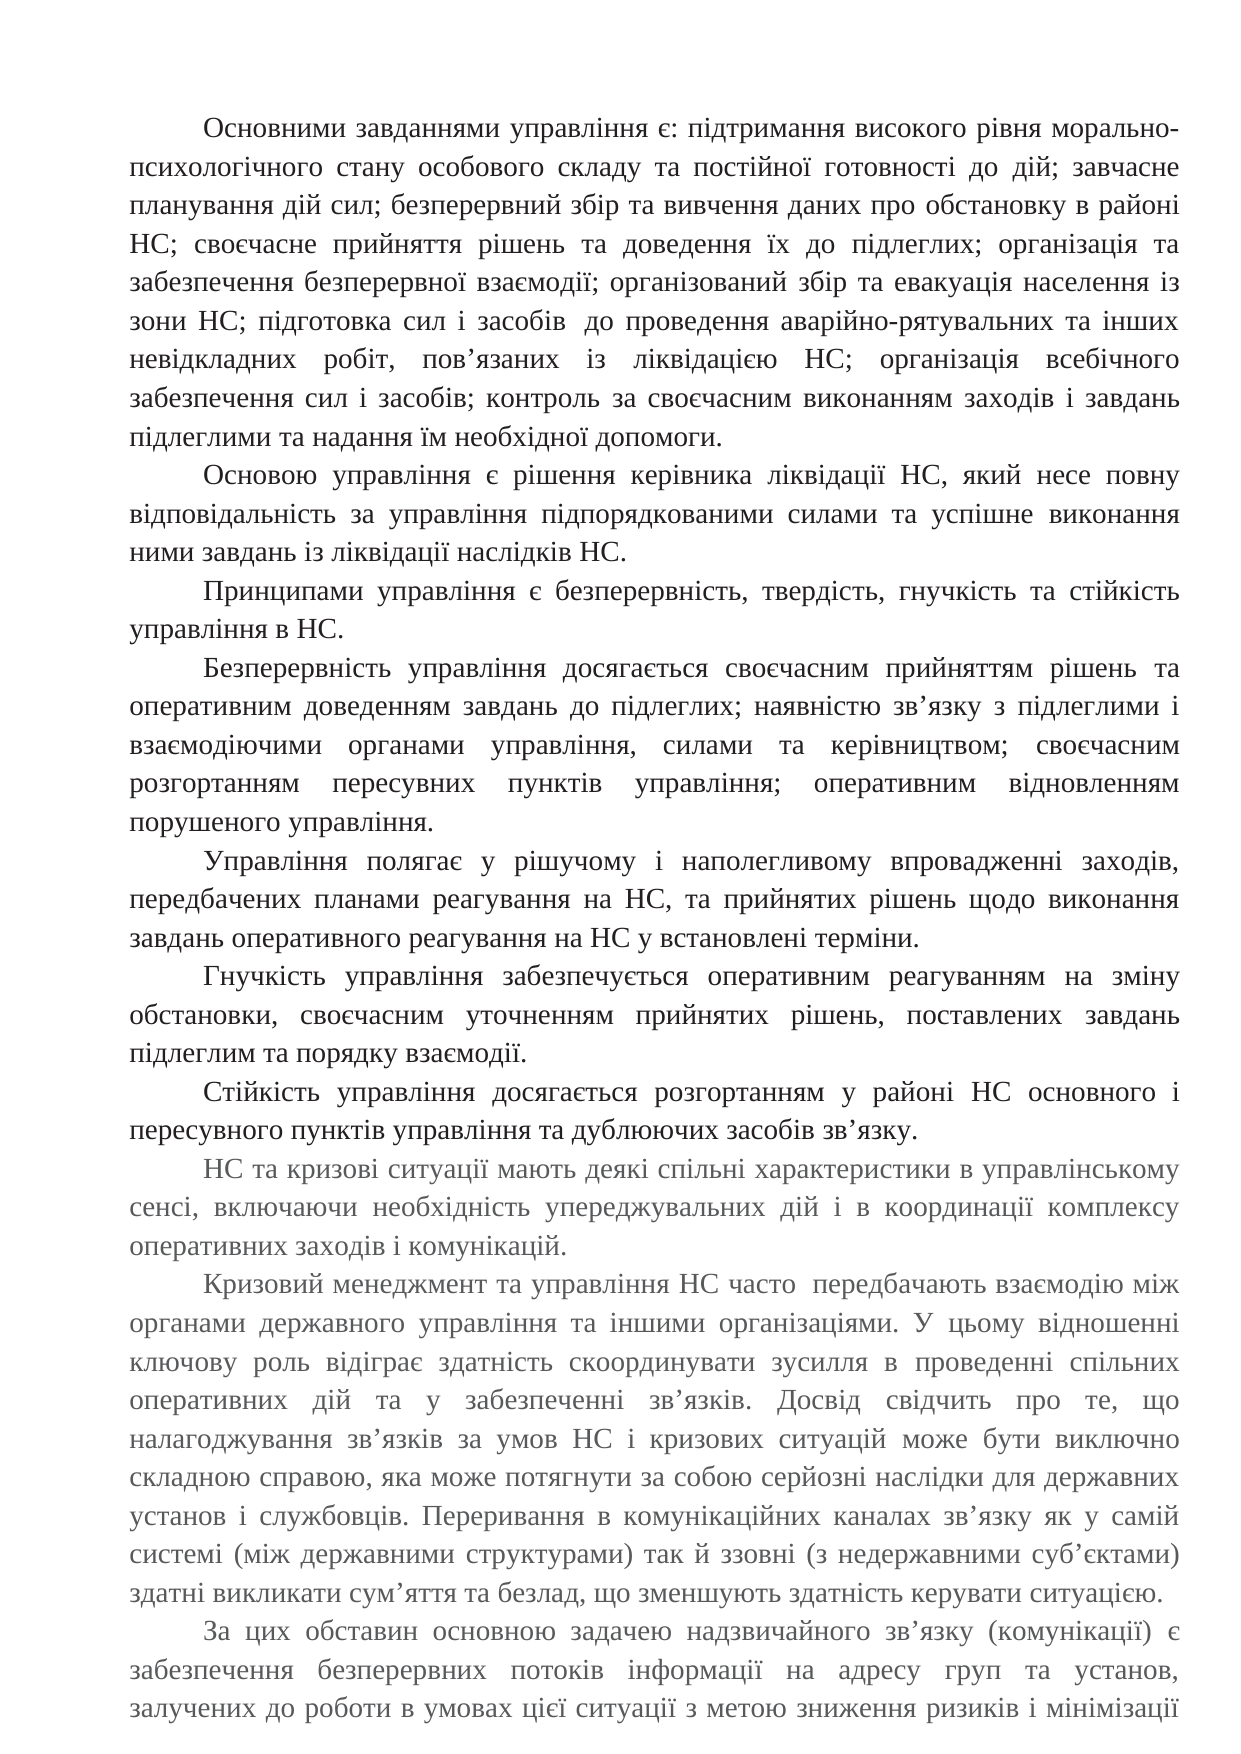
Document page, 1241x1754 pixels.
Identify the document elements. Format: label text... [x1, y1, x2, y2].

text Стійкість управління досягається розгортанням у районі НС основного і пересувного пунктів управління та дублюючих засобів зв’язку. [129, 1074, 1180, 1146]
text Принципами управління є безперервність, твердість, гнучкість та стійкість управління в НС. [129, 573, 1180, 645]
text Безперервність управління досягається своєчасним прийняттям рішень та оперативним доведенням завдань до підлеглих; наявністю зв’язку з підлеглими і взаємодіючими органами управління, силами та керівництвом; своєчасним розгортанням пересувних пунктів управління; оперативним відновленням порушеного управління. [129, 650, 1180, 838]
text Гнучкість управління забезпечується оперативним реагуванням на зміну обстановки, своєчасним уточненням прийнятих рішень, поставлених завдань підлеглим та порядку взаємодії. [129, 958, 1180, 1069]
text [129, 1613, 1180, 1724]
text Основою управління є рішення керівника ліквідації НС, який несе повну відповідальність за управління підпорядкованими силами та успішне виконання ними завдань із ліквідації наслідків НС. [129, 457, 1180, 568]
text Кризовий менеджмент та управління НС часто передбачають взаємодію між органами державного управління та іншими організаціями. У цьому відношенні ключову роль відіграє здатність скоординувати зусилля в проведенні спільних оперативних дій та у забезпеченні зв’язків. Досвід свідчить про те, що налагоджування зв’язків за умов НС і кризових ситуацій може бути виключно складною справою, яка може потягнути за собою серйозні наслідки для державних установ і службовців. Переривання в комунікаційних каналах зв’язку як у самій системі (між державними структурами) так й ззовні (з недержавними суб’єктами) здатні викликати сум’яття та безлад, що зменшують здатність керувати ситуацією. [129, 1267, 1180, 1608]
text Управління полягає у рішучому і наполегливому впровадженні заходів, передбачених планами реагування на НС, та прийнятих рішень щодо виконання завдань оперативного реагування на НС у встановлені терміни. [129, 843, 1180, 953]
text Основними завданнями управління є: підтримання високого рівня морально-психологічного стану особового складу та постійної готовності до дій; завчасне планування дій сил; безперервний збір та вивчення даних про обстановку в районі НС; своєчасне прийняття рішень та доведення їх до підлеглих; організація та забезпечення безперервної взаємодії; організований збір та евакуація населення із зони НС; підготовка сил і засобів до проведення аварійно-рятувальних та інших невідкладних робіт, пов’язаних із ліквідацією НС; організація всебічного забезпечення сил і засобів; контроль за своєчасним виконанням заходів і завдань підлеглими та надання їм необхідної допомоги. [129, 110, 1180, 452]
text НС та кризові ситуації мають деякі спільні характеристики в управлінському сенсі, включаючи необхідність упереджувальних дій і в координації комплексу оперативних заходів і комунікацій. [129, 1151, 1180, 1262]
